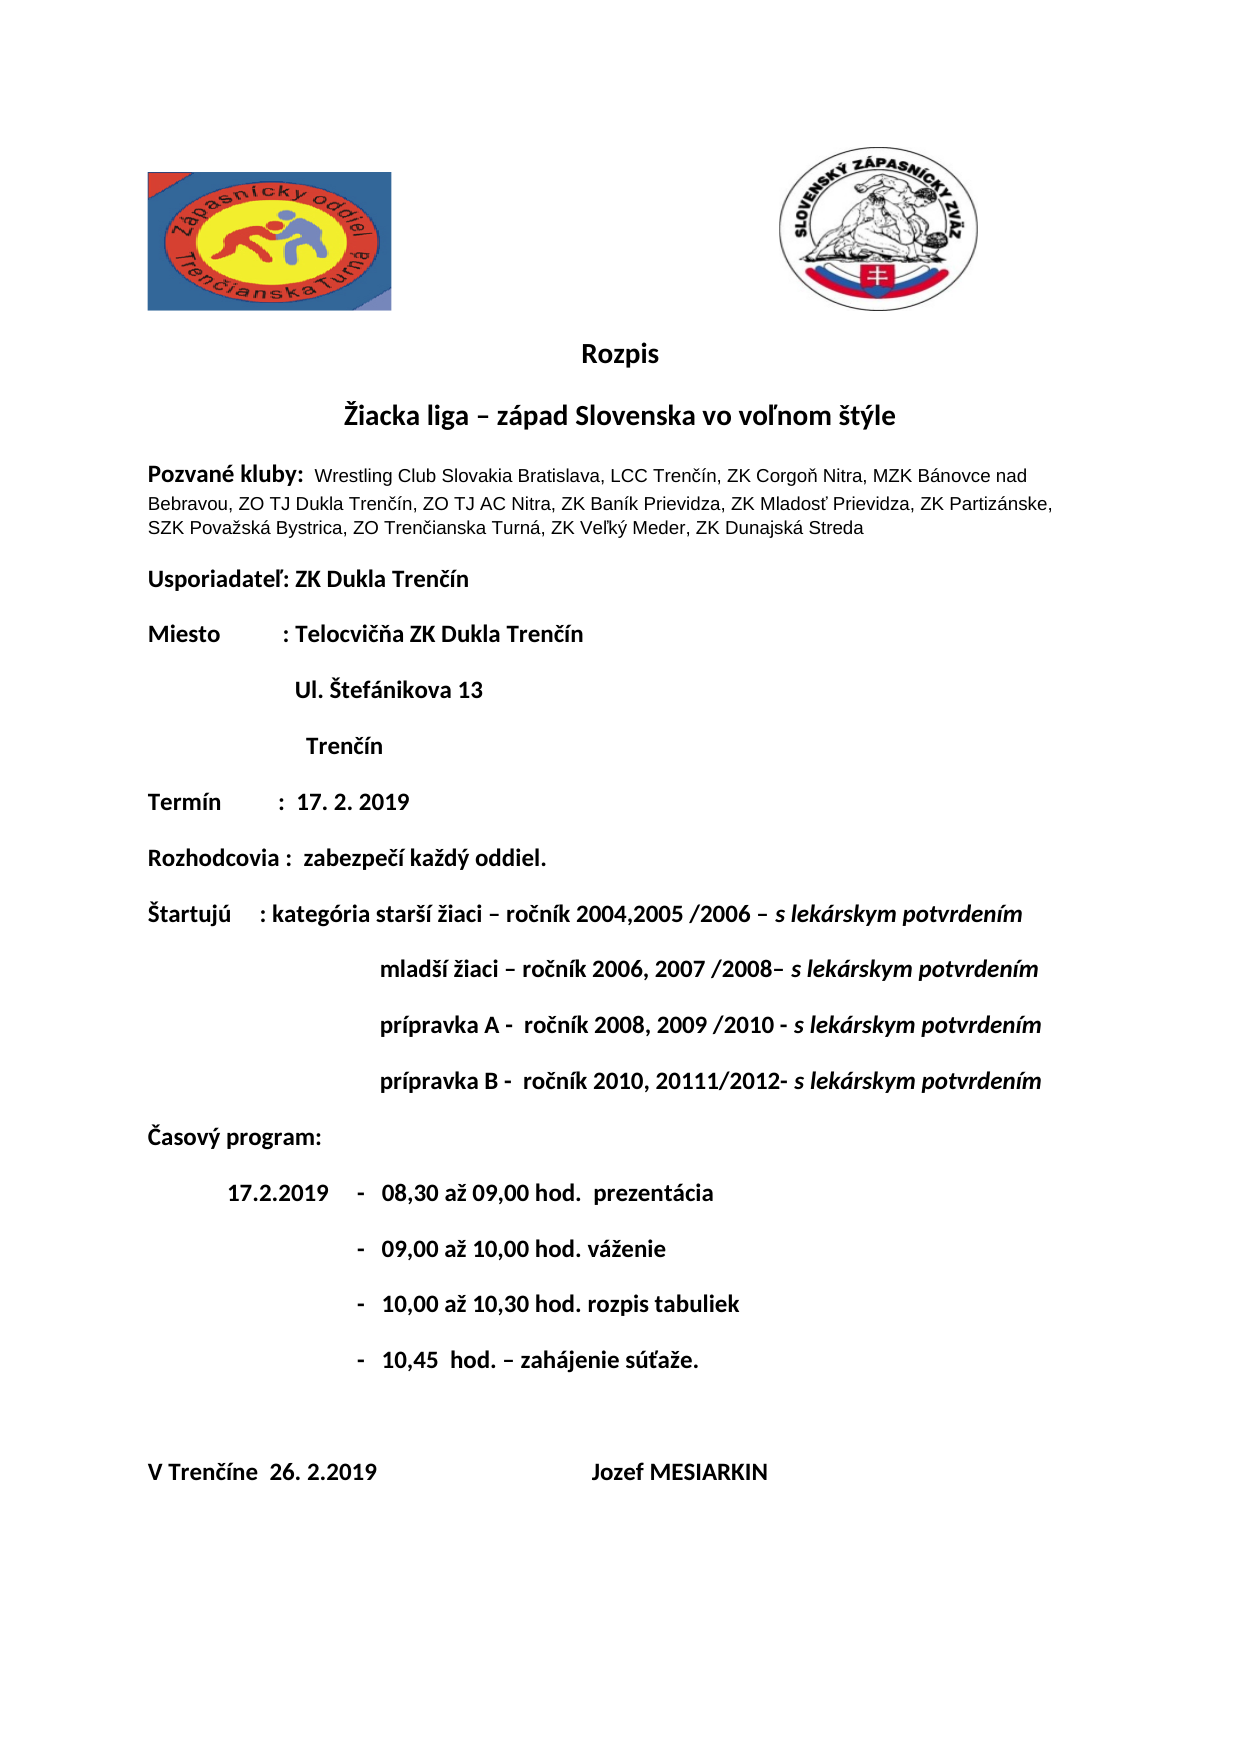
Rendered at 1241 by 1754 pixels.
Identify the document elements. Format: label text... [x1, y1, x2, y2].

text Pozvané kluby: Wrestling Club Slovakia Bratislava, LCC Trenčín, ZK Corgoň Nitra, MZK Bánovce nad Bebravou, ZO TJ Dukla Trenčín, ZO TJ AC Nitra, ZK Baník Prievidza, ZK Mladosť Prievidza, ZK Partizánske, SZK Považská Bystrica, ZO Trenčianska Turná, ZK Veľký Meder, ZK Dunajská Streda [148, 459, 1093, 539]
text Usporiadateľ: ZK Dukla Trenčín [148, 563, 1093, 593]
picture [779, 147, 978, 311]
text mladší žiaci – ročník 2006, 2007 /2008– s lekárskym potvrdením [148, 954, 1093, 984]
text 17.2.2019 - 08,30 až 09,00 hod. prezentácia [148, 1177, 1093, 1207]
text Termín : 17. 2. 2019 [148, 786, 1093, 817]
picture [147, 172, 392, 311]
text Štartujú : kategória starší žiaci – ročník 2004,2005 /2006 – s lekárskym potvrdením [148, 898, 1093, 928]
text prípravka A - ročník 2008, 2009 /2010 - s lekárskym potvrdením [148, 1009, 1093, 1040]
text Ul. Štefánikova 13 [148, 674, 1093, 705]
text V Trenčíne 26. 2.2019 Jozef MESIARKIN [148, 1456, 1093, 1487]
text Rozhodcovia : zabezpečí každý oddiel. [148, 842, 1093, 872]
text Časový program: [148, 1121, 1093, 1152]
text - 09,00 až 10,00 hod. váženie [148, 1233, 1093, 1263]
text Žiacka liga – západ Slovenska vo voľnom štýle [148, 397, 1093, 432]
text Miesto : Telocvičňa ZK Dukla Trenčín [148, 619, 1093, 649]
text Trenčín [148, 730, 1093, 761]
text - 10,45 hod. – zahájenie súťaže. [148, 1344, 1093, 1375]
text Rozpis [148, 335, 1093, 371]
text prípravka B - ročník 2010, 20111/2012- s lekárskym potvrdením [148, 1065, 1093, 1096]
text - 10,00 až 10,30 hod. rozpis tabuliek [148, 1289, 1093, 1319]
